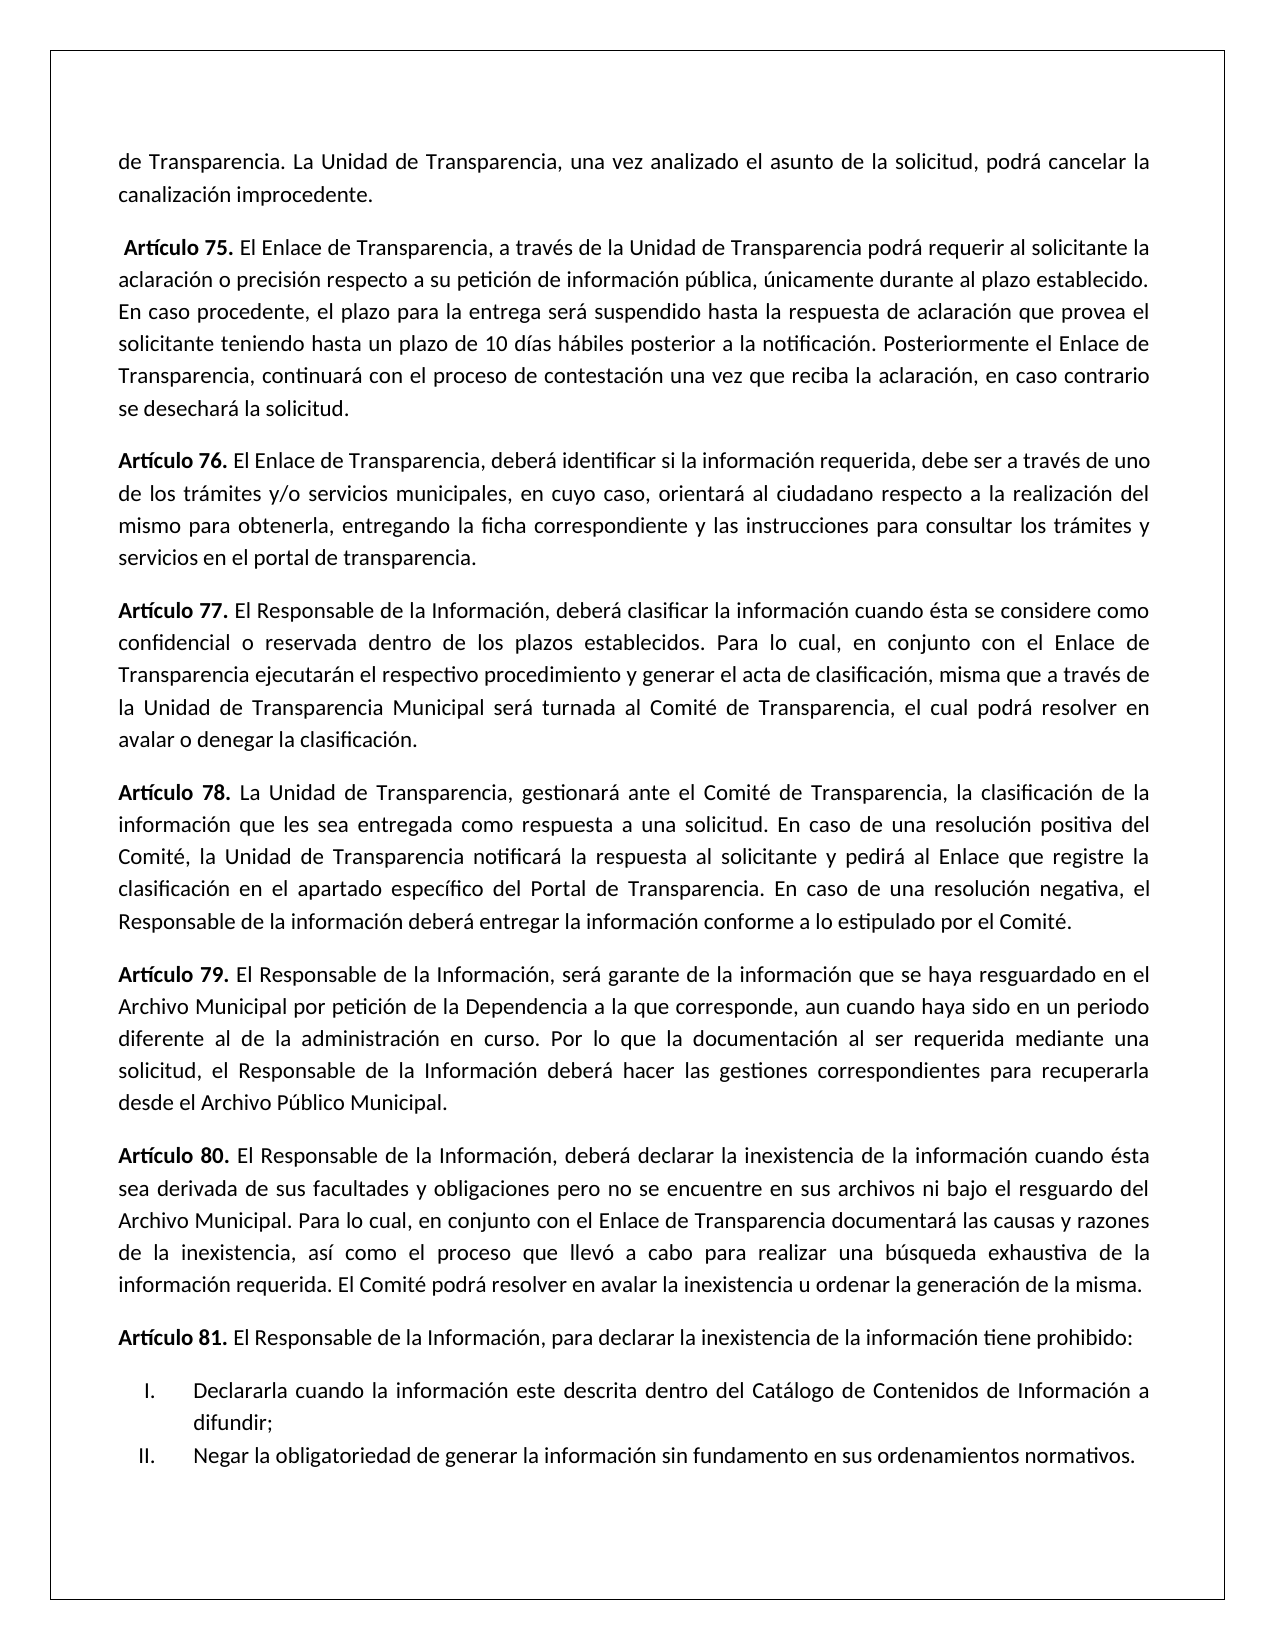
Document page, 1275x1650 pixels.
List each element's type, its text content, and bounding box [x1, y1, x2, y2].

text Artículo 78. La Unidad de Transparencia, gestionará ante el Comité de Transparencia, la clasificación de la información que les sea entregada como respuesta a una solicitud. En caso de una resolución positiva del Comité, la Unidad de Transparencia notificará la respuesta al solicitante y pedirá al Enlace que registre la clasificación en el apartado específico del Portal de Transparencia. En caso de una resolución negativa, el Responsable de la información deberá entregar la información conforme a lo estipulado por el Comité. [118, 778, 1152, 935]
text Artículo 75. El Enlace de Transparencia, a través de la Unidad de Transparencia podrá requerir al solicitante la aclaración o precisión respecto a su petición de información pública, únicamente durante al plazo establecido. En caso procedente, el plazo para la entrega será suspendido hasta la respuesta de aclaración que provea el solicitante teniendo hasta un plazo de 10 días hábiles posterior a la notificación. Posteriormente el Enlace de Transparencia, continuará con el proceso de contestación una vez que reciba la aclaración, en caso contrario se desechará la solicitud. [118, 233, 1152, 422]
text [118, 147, 1152, 208]
text Artículo 79. El Responsable de la Información, será garante de la información que se haya resguardado en el Archivo Municipal por petición de la Dependencia a la que corresponde, aun cuando haya sido en un periodo diferente al de la administración en curso. Por lo que la documentación al ser requerida mediante una solicitud, el Responsable de la Información deberá hacer las gestiones correspondientes para recuperarla desde el Archivo Público Municipal. [118, 960, 1152, 1117]
list Negar la obligatoriedad de generar la información sin fundamento en sus ordenamientos normativos. [156, 1441, 1152, 1469]
text Artículo 80. El Responsable de la Información, deberá declarar la inexistencia de la información cuando ésta sea derivada de sus facultades y obligaciones pero no se encuentre en sus archivos ni bajo el resguardo del Archivo Municipal. Para lo cual, en conjunto con el Enlace de Transparencia documentará las causas y razones de la inexistencia, así como el proceso que llevó a cabo para realizar una búsqueda exhaustiva de la información requerida. El Comité podrá resolver en avalar la inexistencia u ordenar la generación de la misma. [118, 1142, 1152, 1298]
text Artículo 81. El Responsable de la Información, para declarar la inexistencia de la información tiene prohibido: [118, 1323, 1152, 1351]
list Declararla cuando la información este descrita dentro del Catálogo de Contenidos de Información a difundir; [156, 1376, 1152, 1437]
text Artículo 76. El Enlace de Transparencia, deberá identificar si la información requerida, debe ser a través de uno de los trámites y/o servicios municipales, en cuyo caso, orientará al ciudadano respecto a la realización del mismo para obtenerla, entregando la ficha correspondiente y las instrucciones para consultar los trámites y servicios en el portal de transparencia. [118, 447, 1152, 571]
text Artículo 77. El Responsable de la Información, deberá clasificar la información cuando ésta se considere como confidencial o reservada dentro de los plazos establecidos. Para lo cual, en conjunto con el Enlace de Transparencia ejecutarán el respectivo procedimiento y generar el acta de clasificación, misma que a través de la Unidad de Transparencia Municipal será turnada al Comité de Transparencia, el cual podrá resolver en avalar o denegar la clasificación. [118, 596, 1152, 753]
